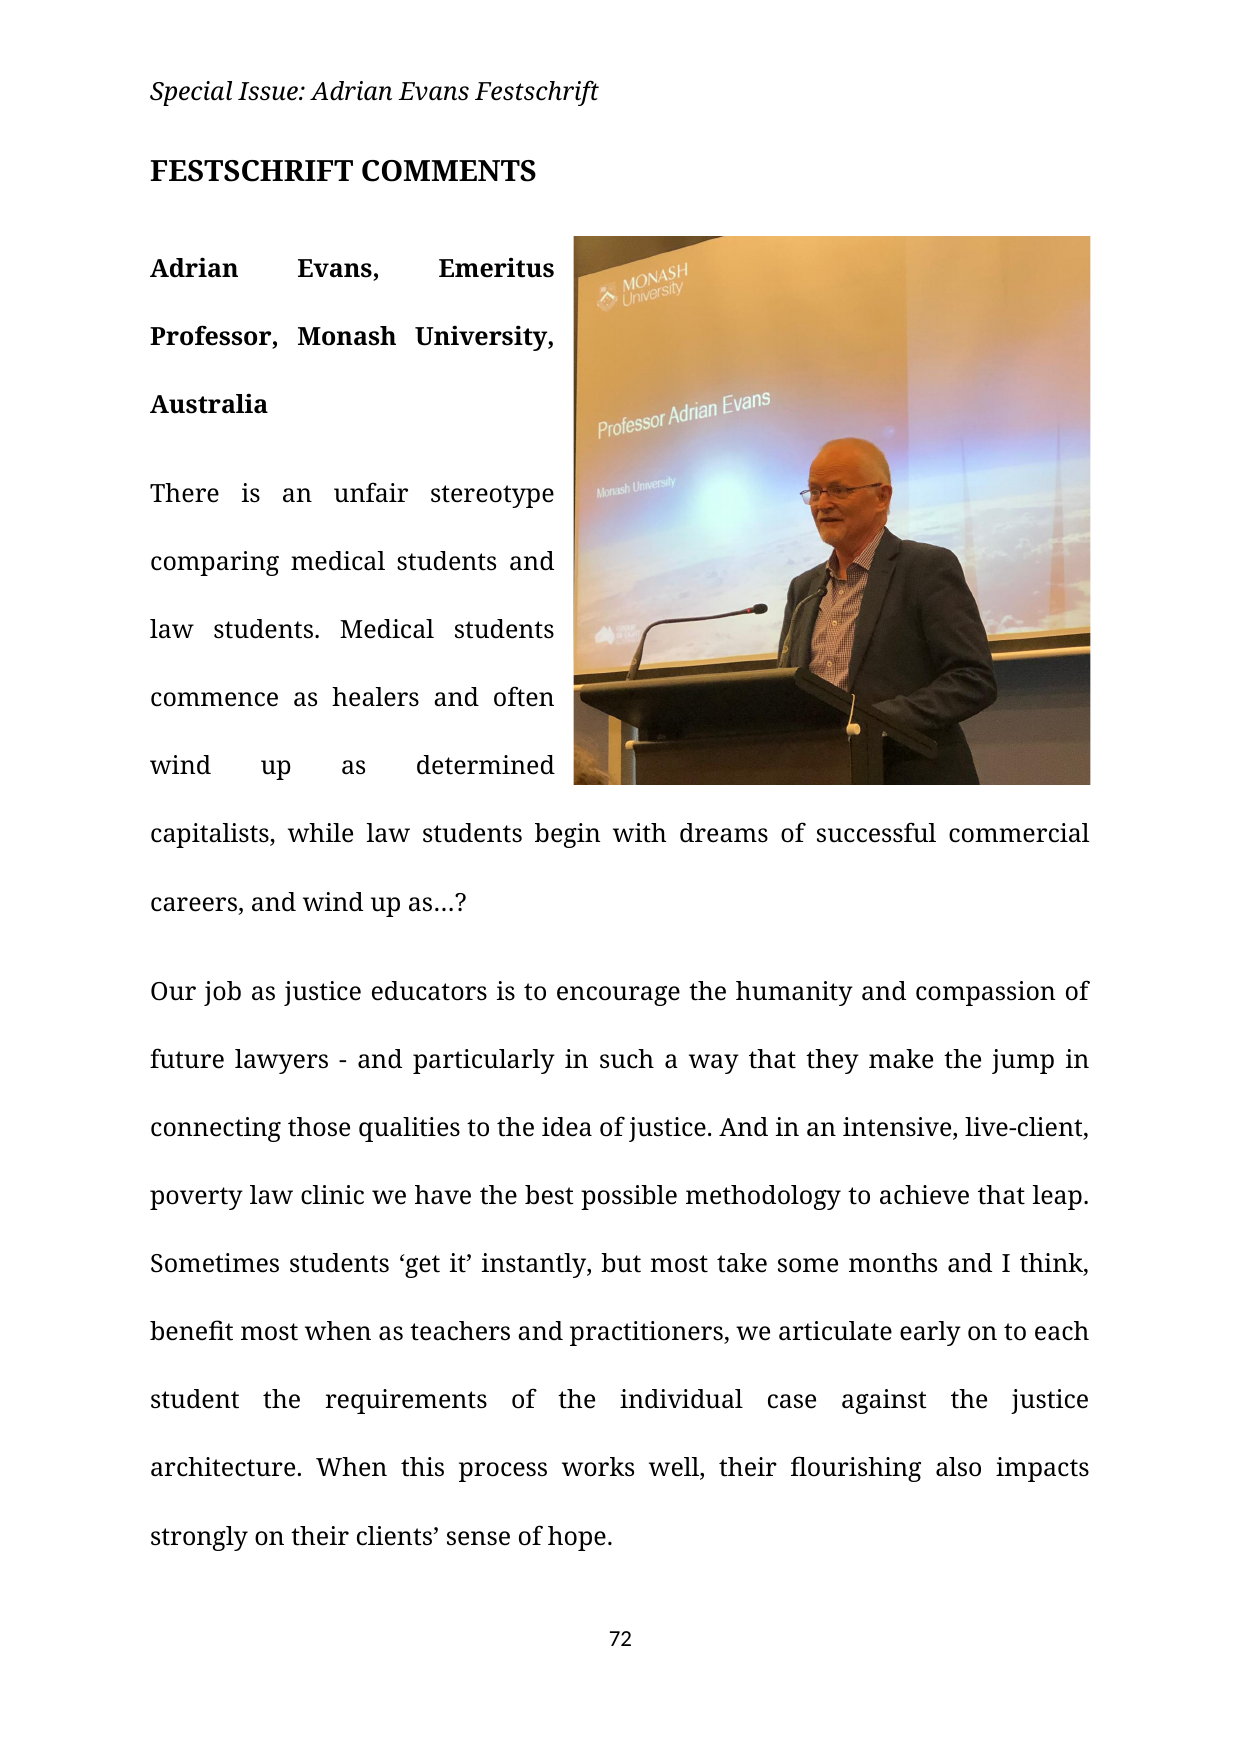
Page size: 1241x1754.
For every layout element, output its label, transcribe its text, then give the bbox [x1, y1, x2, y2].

text FESTSCHRIFT COMMENTS [150, 150, 1090, 190]
text Adrian Evans, Emeritus Professor, Monash University, Australia [150, 250, 573, 421]
picture [573, 236, 1091, 785]
text There is an unfair stereotype comparing medical students and law students. Medical students commence as healers and often wind up as determined capitalists, while law students begin with dreams of successful commercial careers, and wind up as…? [150, 475, 1090, 918]
text Our job as justice educators is to encourage the humanity and compassion of future lawyers - and particularly in such a way that they make the jump in connecting those qualities to the idea of justice. And in an intensive, live-client, poverty law clinic we have the best possible methodology to achieve that leap. Sometimes students ‘get it’ instantly, but most take some months and I think, benefit most when as teachers and practitioners, we articulate early on to each student the requirements of the individual case against the justice architecture. When this process works well, their flourishing also impacts strongly on their clients’ sense of hope. [150, 973, 1090, 1552]
